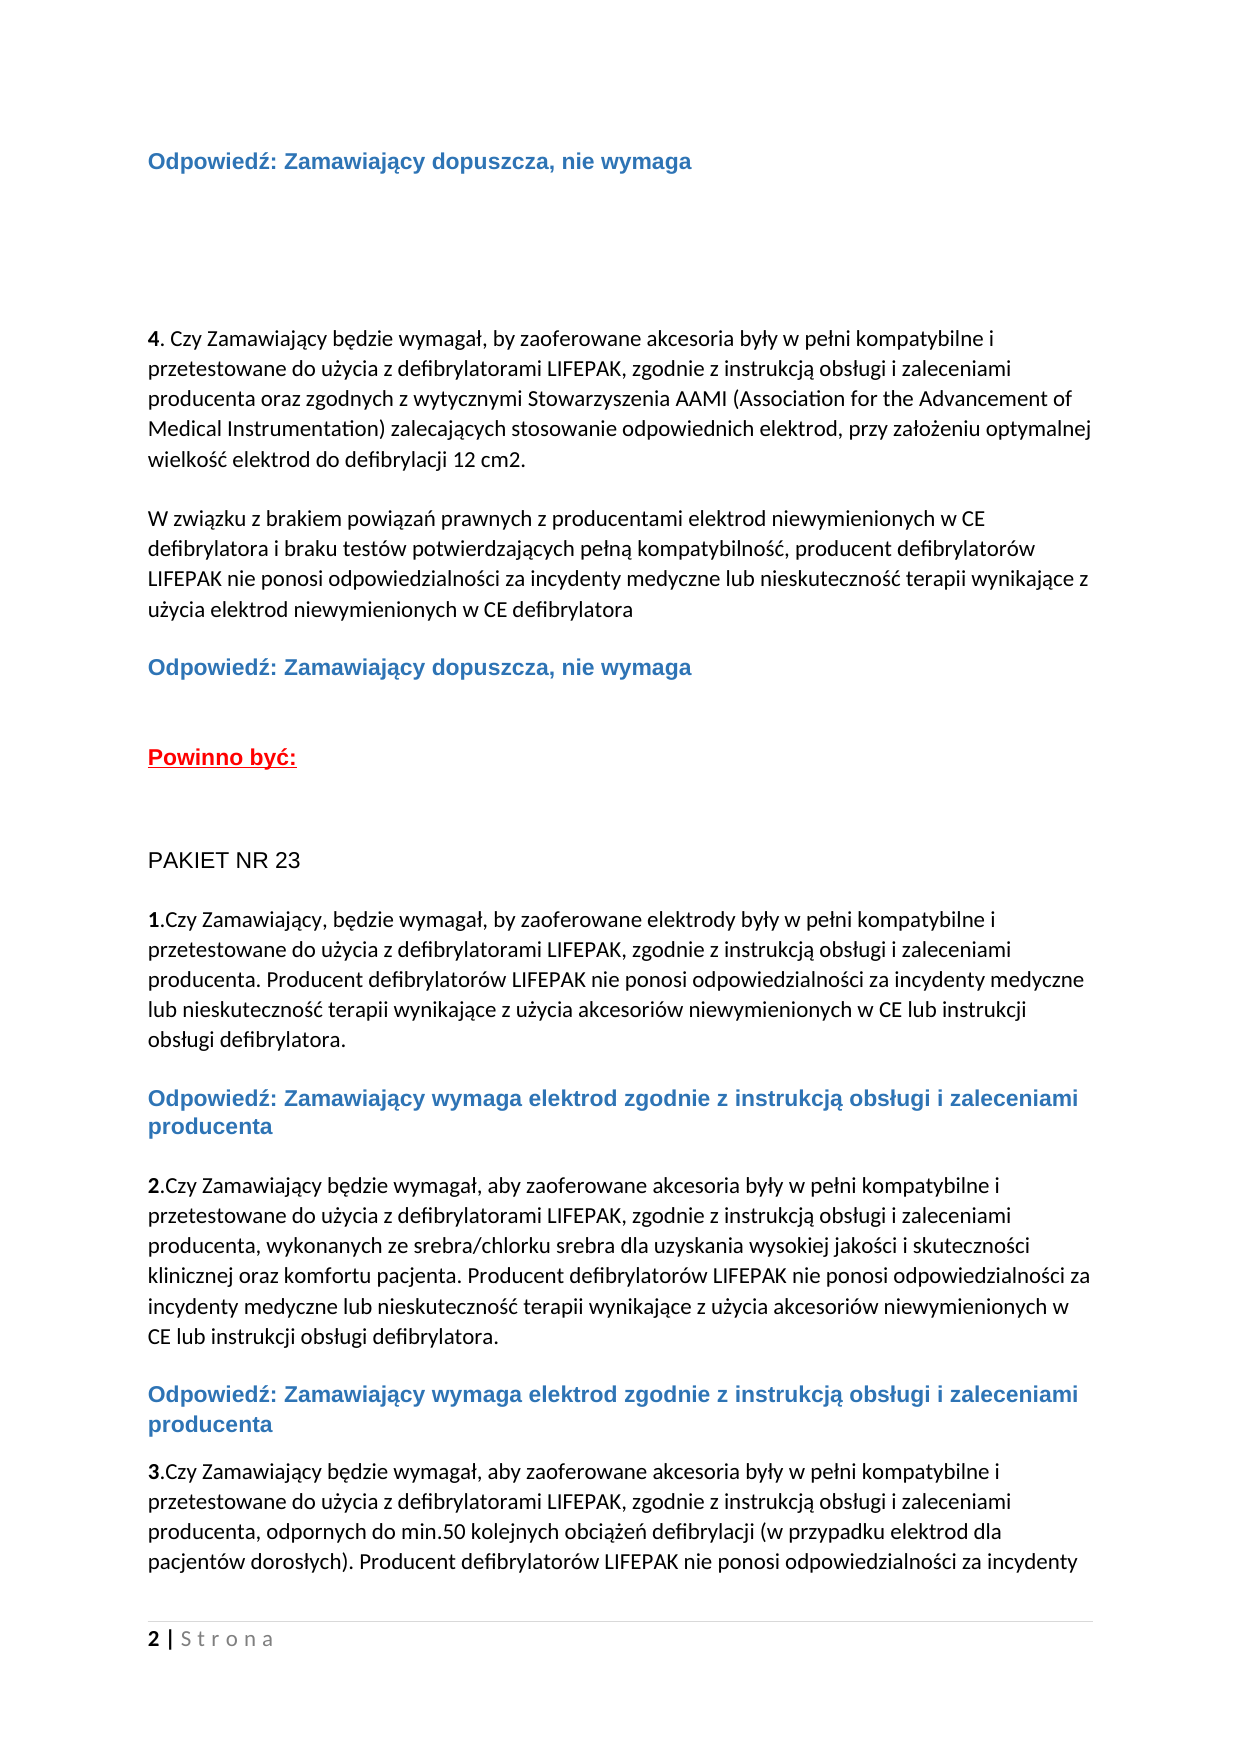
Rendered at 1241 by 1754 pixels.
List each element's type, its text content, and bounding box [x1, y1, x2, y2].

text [148, 1457, 1093, 1575]
text Odpowiedź: Zamawiający wymaga elektrod zgodnie z instrukcją obsługi i zaleceniami producenta [148, 1085, 1093, 1140]
text PAKIET NR 23 [148, 847, 1093, 873]
text 4. Czy Zamawiający będzie wymagał, by zaoferowane akcesoria były w pełni kompatybilne i przetestowane do użycia z defibrylatorami LIFEPAK, zgodnie z instrukcją obsługi i zaleceniami producenta oraz zgodnych z wytycznymi Stowarzyszenia AAMI (Association for the Advancement of Medical Instrumentation) zalecających stosowanie odpowiednich elektrod, przy założeniu optymalnej wielkość elektrod do defibrylacji 12 cm2. [148, 324, 1093, 473]
text Odpowiedź: Zamawiający dopuszcza, nie wymaga [148, 148, 1093, 174]
text 1.Czy Zamawiający, będzie wymagał, by zaoferowane elektrody były w pełni kompatybilne i przetestowane do użycia z defibrylatorami LIFEPAK, zgodnie z instrukcją obsługi i zaleceniami producenta. Producent defibrylatorów LIFEPAK nie ponosi odpowiedzialności za incydenty medyczne lub nieskuteczność terapii wynikające z użycia akcesoriów niewymienionych w CE lub instrukcji obsługi defibrylatora. [148, 905, 1093, 1053]
text Powinno być: [148, 744, 1093, 771]
text Odpowiedź: Zamawiający wymaga elektrod zgodnie z instrukcją obsługi i zaleceniami producenta [148, 1381, 1093, 1438]
text 2.Czy Zamawiający będzie wymagał, aby zaoferowane akcesoria były w pełni kompatybilne i przetestowane do użycia z defibrylatorami LIFEPAK, zgodnie z instrukcją obsługi i zaleceniami producenta, wykonanych ze srebra/chlorku srebra dla uzyskania wysokiej jakości i skuteczności klinicznej oraz komfortu pacjenta. Producent defibrylatorów LIFEPAK nie ponosi odpowiedzialności za incydenty medyczne lub nieskuteczność terapii wynikające z użycia akcesoriów niewymienionych w CE lub instrukcji obsługi defibrylatora. [148, 1171, 1093, 1350]
text Odpowiedź: Zamawiający dopuszcza, nie wymaga [148, 654, 1093, 681]
text W związku z brakiem powiązań prawnych z producentami elektrod niewymienionych w CE defibrylatora i braku testów potwierdzających pełną kompatybilność, producent defibrylatorów LIFEPAK nie ponosi odpowiedzialności za incydenty medyczne lub nieskuteczność terapii wynikające z użycia elektrod niewymienionych w CE defibrylatora [148, 504, 1093, 623]
